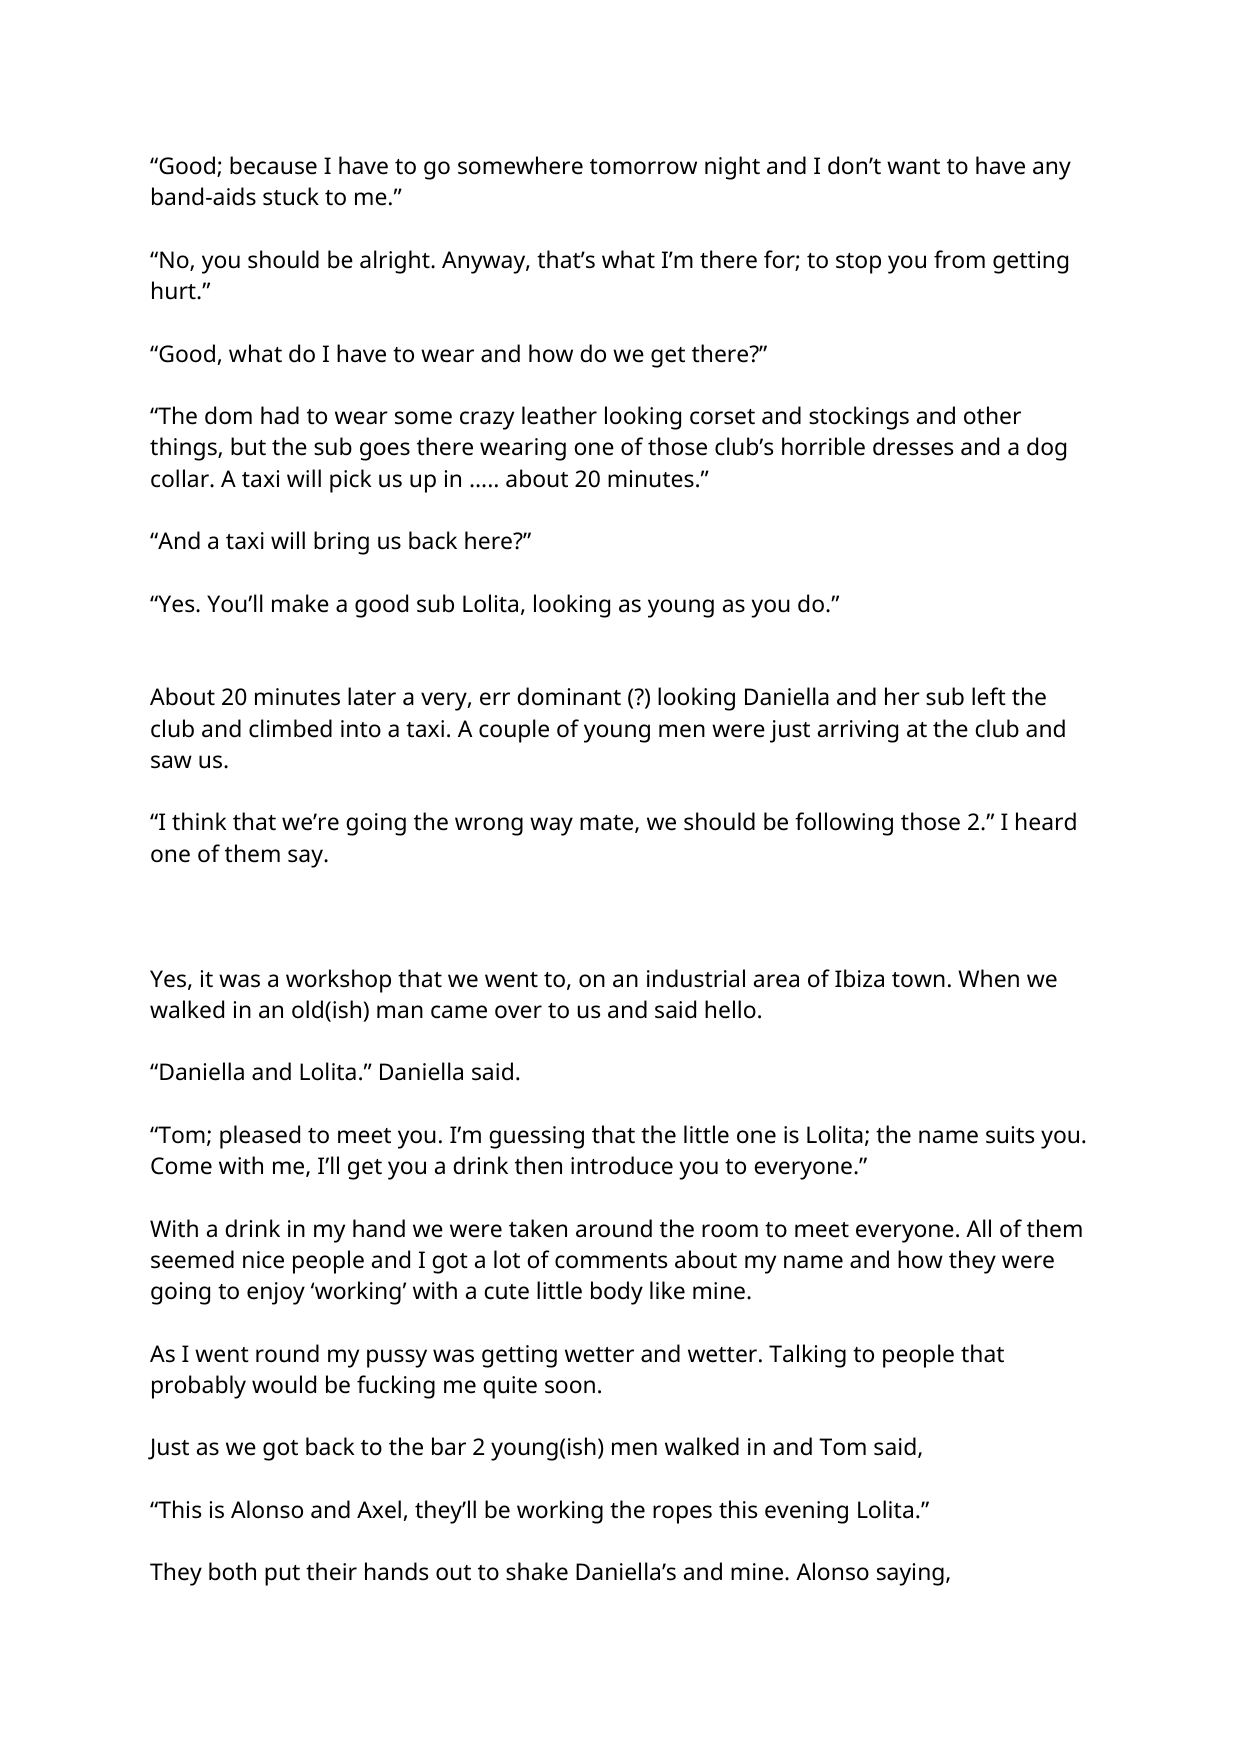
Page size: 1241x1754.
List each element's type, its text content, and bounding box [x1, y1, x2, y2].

text “Yes. You’ll make a good sub Lolita, looking as young as you do.” [150, 587, 1090, 619]
text Yes, it was a workshop that we went to, on an industrial area of Ibiza town. When we walked in an old(ish) man came over to us and said hello. [150, 962, 1090, 1025]
text “The dom had to wear some crazy leather looking corset and stockings and other things, but the sub goes there wearing one of those club’s horrible dresses and a dog collar. A taxi will pick us up in ….. about 20 minutes.” [150, 400, 1090, 494]
text “This is Alonso and Axel, they’ll be working the ropes this evening Lolita.” [150, 1494, 1090, 1525]
text Just as we got back to the bar 2 young(ish) men walked in and Tom said, [150, 1431, 1090, 1462]
text About 20 minutes later a very, err dominant (?) looking Daniella and her sub left the club and climbed into a taxi. A couple of young men were just arriving at the club and saw us. [150, 681, 1090, 775]
text “Good; because I have to go somewhere tomorrow night and I don’t want to have any band-aids stuck to me.” [150, 150, 1090, 212]
text As I went round my pussy was getting wetter and wetter. Talking to people that probably would be fucking me quite soon. [150, 1337, 1090, 1400]
text “No, you should be alright. Anyway, that’s what I’m there for; to stop you from getting hurt.” [150, 244, 1090, 306]
text “I think that we’re going the wrong way mate, we should be following those 2.” I heard one of them say. [150, 806, 1090, 869]
text They both put their hands out to shake Daniella’s and mine. Alonso saying, [150, 1556, 1090, 1587]
text “Tom; pleased to meet you. I’m guessing that the little one is Lolita; the name suits you. Come with me, I’ll get you a drink then introduce you to everyone.” [150, 1119, 1090, 1181]
text With a drink in my hand we were taken around the room to meet everyone. All of them seemed nice people and I got a lot of comments about my name and how they were going to enjoy ‘working’ with a cute little body like mine. [150, 1212, 1090, 1306]
text “Daniella and Lolita.” Daniella said. [150, 1056, 1090, 1087]
text “Good, what do I have to wear and how do we get there?” [150, 337, 1090, 369]
text “And a taxi will bring us back here?” [150, 525, 1090, 556]
